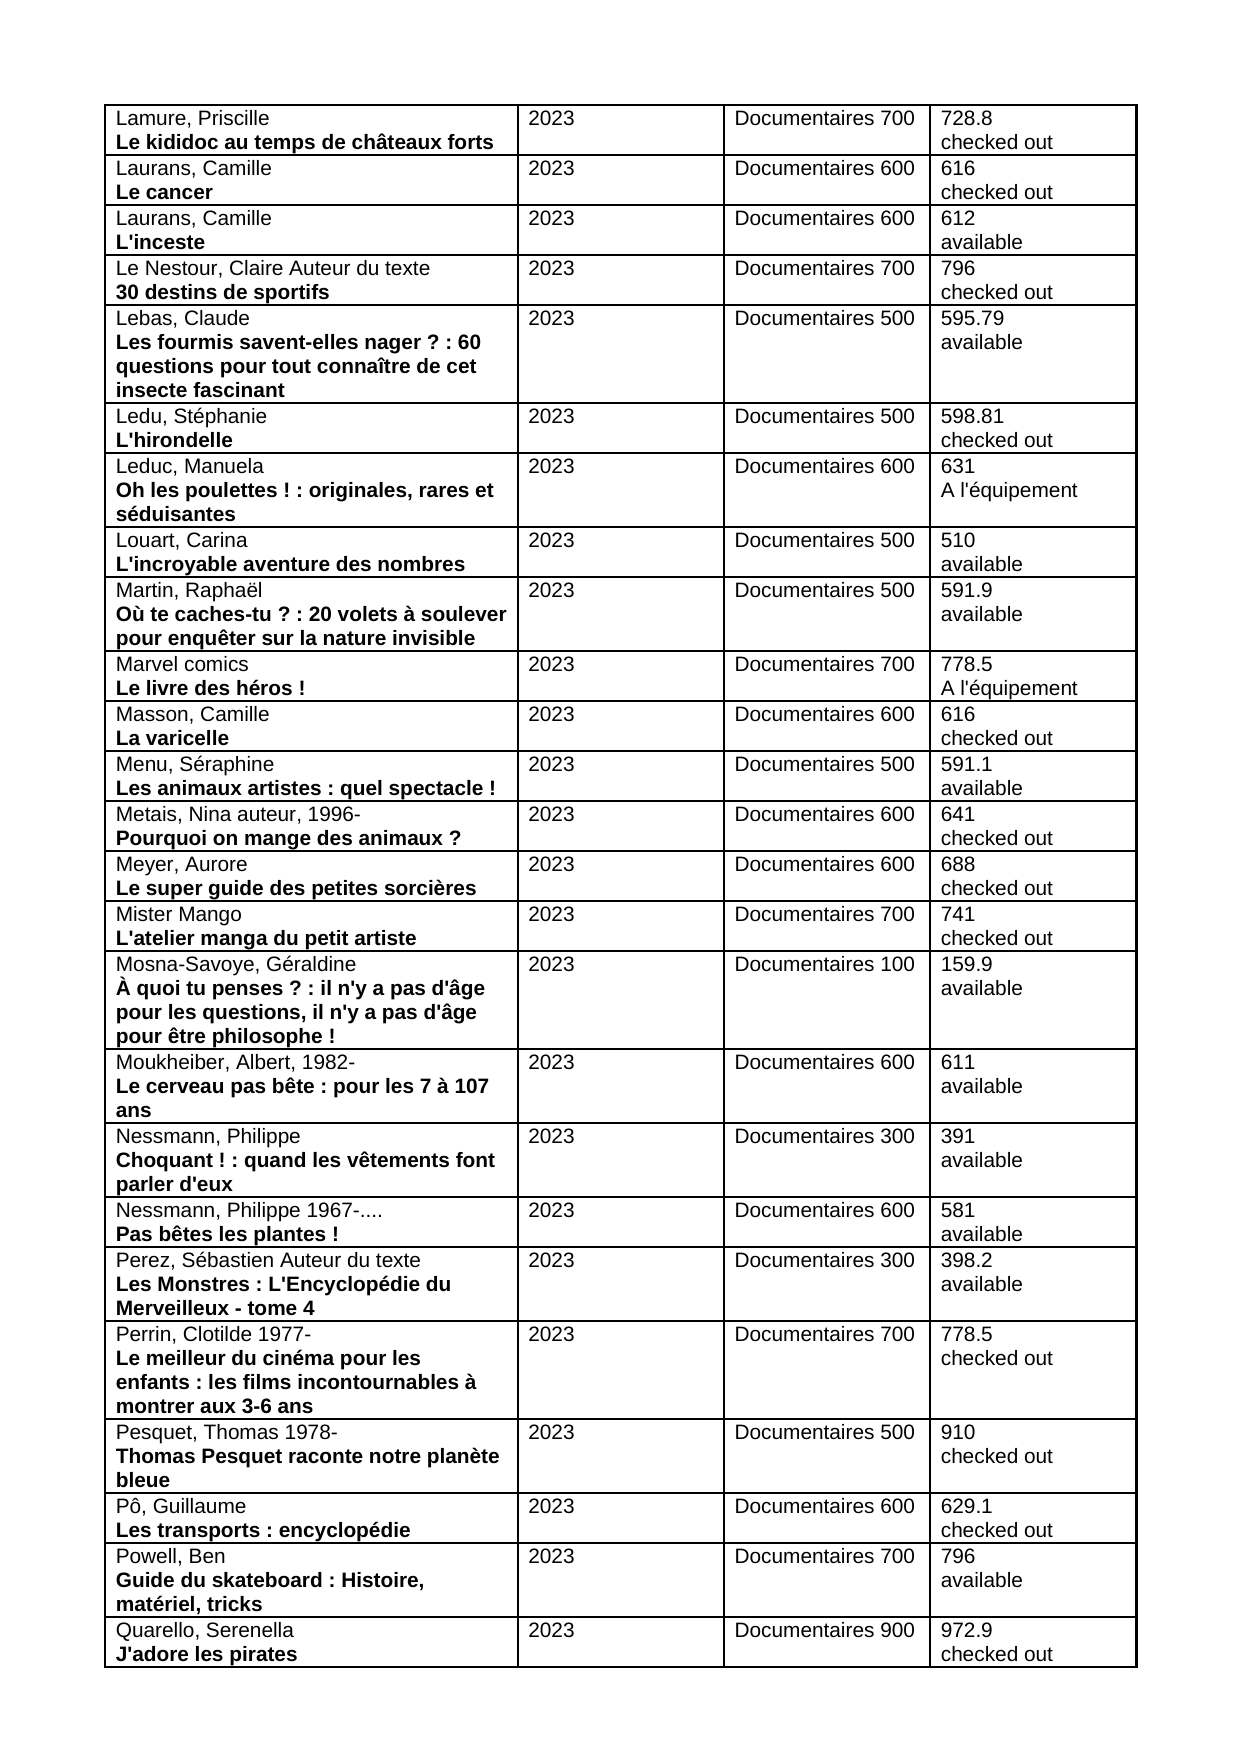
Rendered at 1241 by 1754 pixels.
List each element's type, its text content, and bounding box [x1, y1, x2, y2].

table_cell 728.8 checked out [931, 106, 1135, 154]
table_cell Documentaires 600 [725, 702, 929, 750]
table_cell 2023 [519, 256, 723, 304]
table_cell 2023 [519, 578, 723, 650]
table_cell 2023 [519, 528, 723, 576]
table_cell 510 available [931, 528, 1135, 576]
table_cell 688 checked out [931, 852, 1135, 900]
table_cell Documentaires 700 [725, 902, 929, 950]
table_cell Moukheiber, Albert, 1982- Le cerveau pas bête : pour les 7 à 107 ans [106, 1050, 517, 1122]
table_cell 796 available [931, 1544, 1135, 1616]
table_cell 631 A l'équipement [931, 454, 1135, 526]
table_cell Mosna-Savoye, Géraldine À quoi tu penses ? : il n'y a pas d'âge pour les questions, il n'y a pas d'âge pour être philosophe ! [106, 952, 517, 1048]
table_cell 2023 [519, 404, 723, 452]
table_cell Documentaires 700 [725, 1322, 929, 1418]
table_cell 2023 [519, 1544, 723, 1616]
table_cell Laurans, Camille L'inceste [106, 206, 517, 254]
table_cell Documentaires 100 [725, 952, 929, 1048]
table_cell Mister Mango L'atelier manga du petit artiste [106, 902, 517, 950]
table_cell 591.9 available [931, 578, 1135, 650]
table_cell Ledu, Stéphanie L'hirondelle [106, 404, 517, 452]
table_cell 2023 [519, 1618, 723, 1666]
table_cell 591.1 available [931, 752, 1135, 800]
table_cell 398.2 available [931, 1248, 1135, 1320]
table_cell Quarello, Serenella J'adore les pirates [106, 1618, 517, 1666]
table_cell 595.79 available [931, 306, 1135, 402]
table_cell 2023 [519, 952, 723, 1048]
table_cell 629.1 checked out [931, 1494, 1135, 1542]
table_cell 616 checked out [931, 702, 1135, 750]
table_cell 2023 [519, 902, 723, 950]
table_cell Nessmann, Philippe 1967-.... Pas bêtes les plantes ! [106, 1198, 517, 1246]
table_cell Louart, Carina L'incroyable aventure des nombres [106, 528, 517, 576]
table_cell 972.9 checked out [931, 1618, 1135, 1666]
table_cell 2023 [519, 1124, 723, 1196]
table_cell 598.81 checked out [931, 404, 1135, 452]
table_cell Martin, Raphaël Où te caches-tu ? : 20 volets à soulever pour enquêter sur la nature invisible [106, 578, 517, 650]
table_cell 2023 [519, 1198, 723, 1246]
table_cell 910 checked out [931, 1420, 1135, 1492]
table_cell Documentaires 600 [725, 1198, 929, 1246]
table_cell Pô, Guillaume Les transports : encyclopédie [106, 1494, 517, 1542]
table_cell 2023 [519, 802, 723, 850]
table_cell 641 checked out [931, 802, 1135, 850]
table_cell Documentaires 700 [725, 256, 929, 304]
table_cell Documentaires 700 [725, 652, 929, 700]
table_cell 2023 [519, 156, 723, 204]
table_cell 778.5 A l'équipement [931, 652, 1135, 700]
table_cell Documentaires 600 [725, 454, 929, 526]
table_cell Pesquet, Thomas 1978- Thomas Pesquet raconte notre planète bleue [106, 1420, 517, 1492]
table_cell 2023 [519, 652, 723, 700]
table_cell Documentaires 300 [725, 1124, 929, 1196]
table_cell Perrin, Clotilde 1977- Le meilleur du cinéma pour les enfants : les films incontournables à montrer aux 3-6 ans [106, 1322, 517, 1418]
table_cell Documentaires 500 [725, 1420, 929, 1492]
table_cell Marvel comics Le livre des héros ! [106, 652, 517, 700]
table_cell 2023 [519, 454, 723, 526]
table_cell 2023 [519, 1420, 723, 1492]
table_cell Documentaires 600 [725, 1494, 929, 1542]
table_cell Documentaires 600 [725, 802, 929, 850]
table_cell 616 checked out [931, 156, 1135, 204]
table_cell 2023 [519, 1050, 723, 1122]
table_cell Documentaires 600 [725, 206, 929, 254]
table_cell Documentaires 600 [725, 1050, 929, 1122]
table_cell 2023 [519, 1248, 723, 1320]
table_cell Menu, Séraphine Les animaux artistes : quel spectacle ! [106, 752, 517, 800]
table_cell Leduc, Manuela Oh les poulettes ! : originales, rares et séduisantes [106, 454, 517, 526]
table_cell Documentaires 500 [725, 578, 929, 650]
table_cell Meyer, Aurore Le super guide des petites sorcières [106, 852, 517, 900]
table_cell Powell, Ben Guide du skateboard : Histoire, matériel, tricks [106, 1544, 517, 1616]
table_cell 2023 [519, 752, 723, 800]
table_cell Le Nestour, Claire Auteur du texte 30 destins de sportifs [106, 256, 517, 304]
table_cell Documentaires 700 [725, 106, 929, 154]
table_cell 612 available [931, 206, 1135, 254]
table_cell 159.9 available [931, 952, 1135, 1048]
table_cell Documentaires 700 [725, 1544, 929, 1616]
table_cell Documentaires 600 [725, 156, 929, 204]
table_cell Nessmann, Philippe Choquant ! : quand les vêtements font parler d'eux [106, 1124, 517, 1196]
table_cell 778.5 checked out [931, 1322, 1135, 1418]
table_cell Metais, Nina auteur, 1996- Pourquoi on mange des animaux ? [106, 802, 517, 850]
table_cell Lamure, Priscille Le kididoc au temps de châteaux forts [106, 106, 517, 154]
table_cell 741 checked out [931, 902, 1135, 950]
table_cell Documentaires 500 [725, 528, 929, 576]
table_cell Perez, Sébastien Auteur du texte Les Monstres : L'Encyclopédie du Merveilleux - tome 4 [106, 1248, 517, 1320]
table_cell Documentaires 500 [725, 306, 929, 402]
table_cell 611 available [931, 1050, 1135, 1122]
table_cell 2023 [519, 206, 723, 254]
table_cell Lebas, Claude Les fourmis savent-elles nager ? : 60 questions pour tout connaître de cet insecte fascinant [106, 306, 517, 402]
table_cell Laurans, Camille Le cancer [106, 156, 517, 204]
table_cell 2023 [519, 702, 723, 750]
table_cell 796 checked out [931, 256, 1135, 304]
table_cell Documentaires 500 [725, 752, 929, 800]
table_cell Documentaires 300 [725, 1248, 929, 1320]
table_cell Masson, Camille La varicelle [106, 702, 517, 750]
table_cell Documentaires 600 [725, 852, 929, 900]
table_cell 2023 [519, 852, 723, 900]
table_cell 2023 [519, 1494, 723, 1542]
table_cell 2023 [519, 1322, 723, 1418]
table_cell 581 available [931, 1198, 1135, 1246]
table_cell Documentaires 500 [725, 404, 929, 452]
table_cell 2023 [519, 306, 723, 402]
table_cell 2023 [519, 106, 723, 154]
table_cell Documentaires 900 [725, 1618, 929, 1666]
table_cell 391 available [931, 1124, 1135, 1196]
